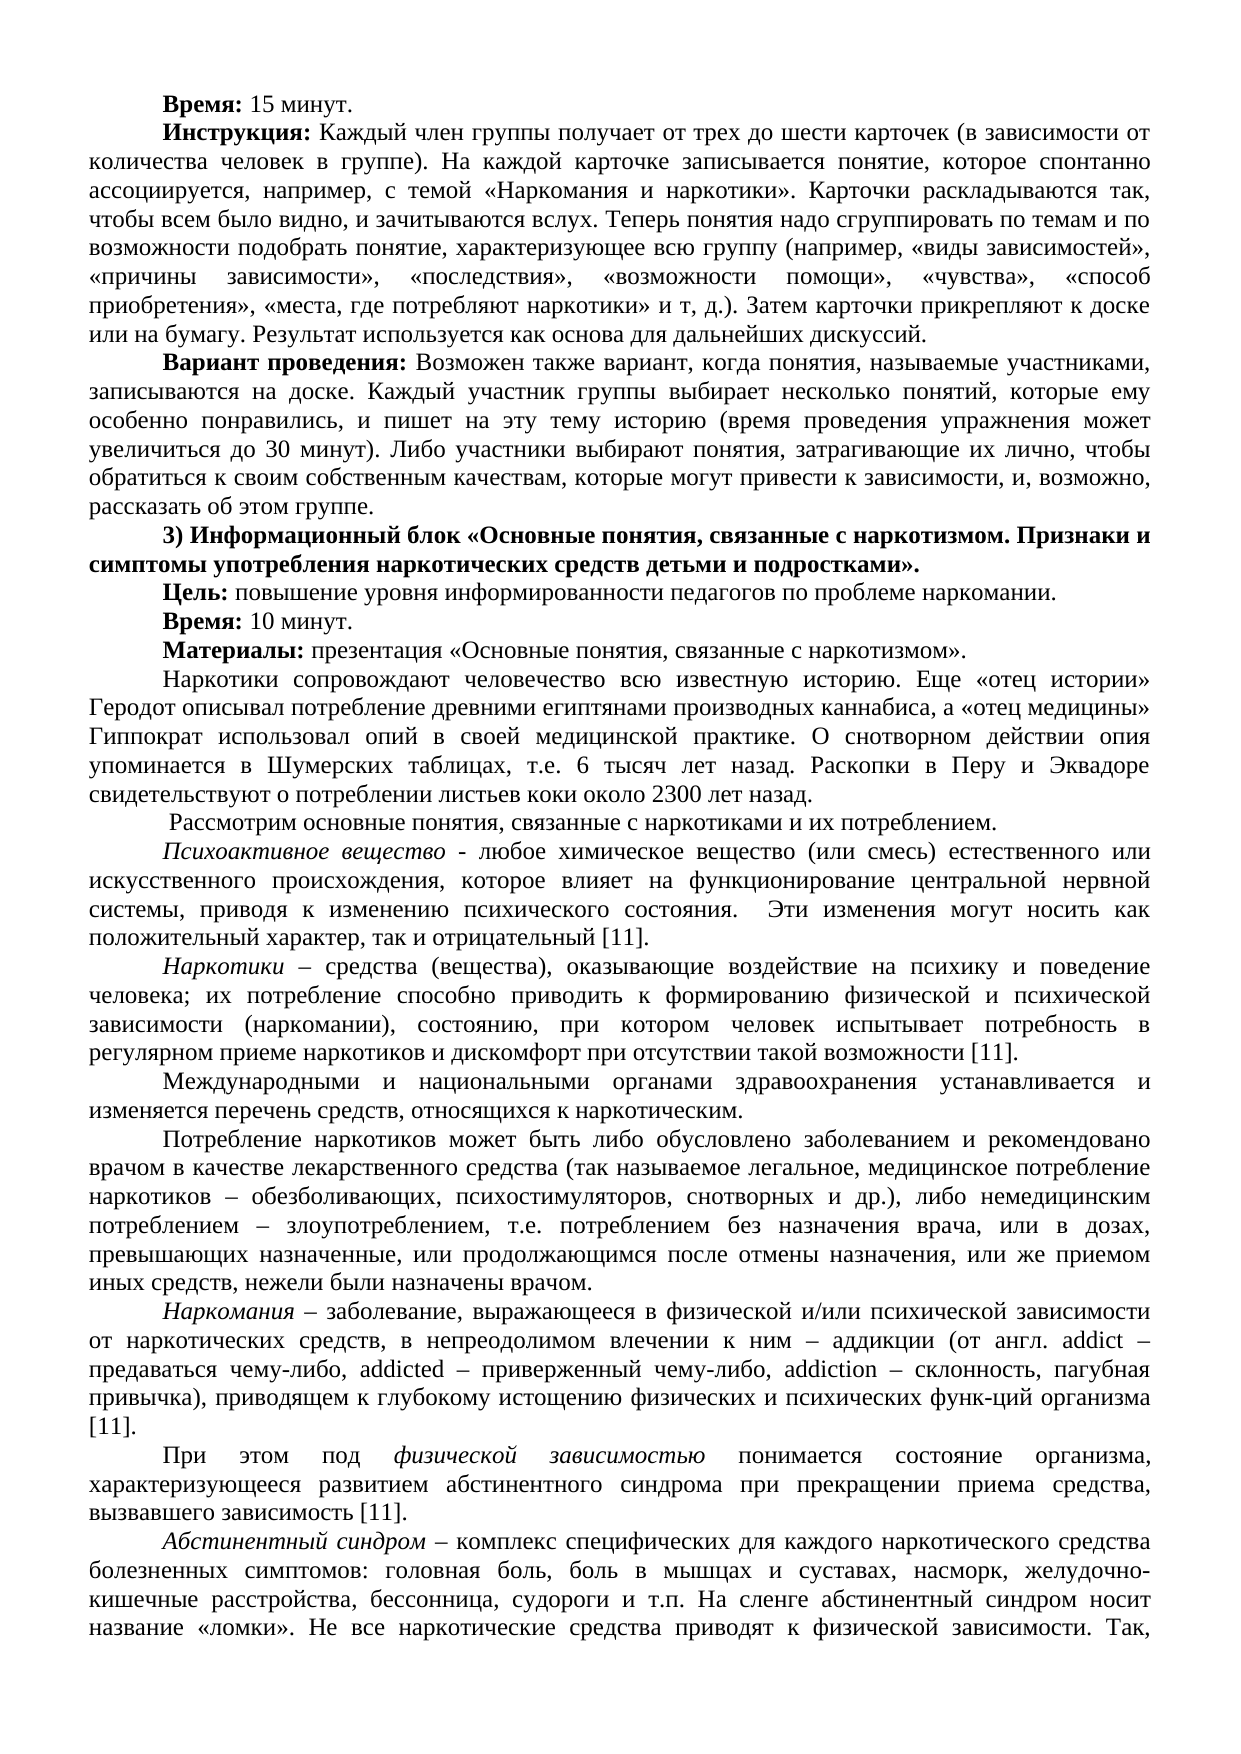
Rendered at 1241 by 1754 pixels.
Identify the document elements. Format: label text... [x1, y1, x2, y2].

list Инструкция: Каждый член группы получает от трех до шести карточек (в зависимости от количества человек в группе). На каждой карточке записывается понятие, которое спонтанно ассоциируется, например, с темой «Наркомания и наркотики». Карточки раскладываются так, чтобы всем было видно, и зачитываются вслух. Теперь понятия надо сгруппировать по темам и по возможности подобрать понятие, характеризующее всю группу (например, «виды зависимостей», «причины зависимости», «последствия», «возможности помощи», «чувства», «способ приобретения», «места, где потребляют наркотики» и т, д.). Затем карточки прикрепляют к доске или на бумагу. Результат используется как основа для дальнейших дискуссий. [89, 117, 1152, 347]
list Время: 15 минут. [89, 89, 1152, 117]
list 3) Информационный блок «Основные понятия, связанные с наркотизмом. Признаки и симптомы употребления наркотических средств детьми и подростками». [89, 520, 1152, 577]
list Рассмотрим основные понятия, связанные с наркотиками и их потреблением. [89, 807, 1152, 836]
list Психоактивное вещество - любое химическое вещество (или смесь) естественного или искусственного происхождения, которое влияет на функционирование центральной нервной системы, приводя к изменению психического состояния. Эти изменения могут носить как положительный характер, так и отрицательный [11]. [89, 836, 1152, 951]
list При этом под физической зависимостью понимается состояние организма, характеризующееся развитием абстинентного синдрома при прекращении приема средства, вызвавшего зависимость [11]. [89, 1440, 1152, 1526]
list Наркотики сопровождают человечество всю известную историю. Еще «отец истории» Геродот описывал потребление древними египтянами производных каннабиса, а «отец медицины» Гиппократ использовал опий в своей медицинской практике. О снотворном действии опия упоминается в Шумерских таблицах, т.е. 6 тысяч лет назад. Раскопки в Перу и Эквадоре свидетельствуют о потреблении листьев коки около 2300 лет назад. [89, 664, 1152, 807]
list Время: 10 минут. [89, 606, 1152, 635]
list Наркотики – средства (вещества), оказывающие воздействие на психику и поведение человека; их потребление способно приводить к формированию физической и психической зависимости (наркомании), состоянию, при котором человек испытывает потребность в регулярном приеме наркотиков и дискомфорт при отсутствии такой возможности [11]. [89, 951, 1152, 1066]
list Международными и национальными органами здравоохранения устанавливается и изменяется перечень средств, относящихся к наркотическим. [89, 1066, 1152, 1124]
list Потребление наркотиков может быть либо обусловлено заболеванием и рекомендовано врачом в качестве лекарственного средства (так называемое легальное, медицинское потребление наркотиков – обезболивающих, психостимуляторов, снотворных и др.), либо немедицинским потреблением – злоупотреблением, т.е. потреблением без назначения врача, или в дозах, превышающих назначенные, или продолжающимся после отмены назначения, или же приемом иных средств, нежели были назначены врачом. [89, 1124, 1152, 1296]
list Материалы: презентация «Основные понятия, связанные с наркотизмом». [89, 635, 1152, 664]
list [89, 1526, 1152, 1641]
list Вариант проведения: Возможен также вариант, когда понятия, называемые участниками, записываются на доске. Каждый участник группы выбирает несколько понятий, которые ему особенно понравились, и пишет на эту тему историю (время проведения упражнения может увеличиться до 30 минут). Либо участники выбирают понятия, затрагивающие их лично, чтобы обратиться к своим собственным качествам, которые могут привести к зависимости, и, возможно, рассказать об этом группе. [89, 347, 1152, 520]
list Наркомания – заболевание, выражающееся в физической и/или психической зависимости от наркотических средств, в непреодолимом влечении к ним – аддикции (от англ. аddict – предаваться чему-либо, addicted – приверженный чему-либо, addiction – склонность, пагубная привычка), приводящем к глубокому истощению физических и психических функ-ций организма [11]. [89, 1296, 1152, 1440]
list Цель: повышение уровня информированности педагогов по проблеме наркомании. [89, 577, 1152, 606]
